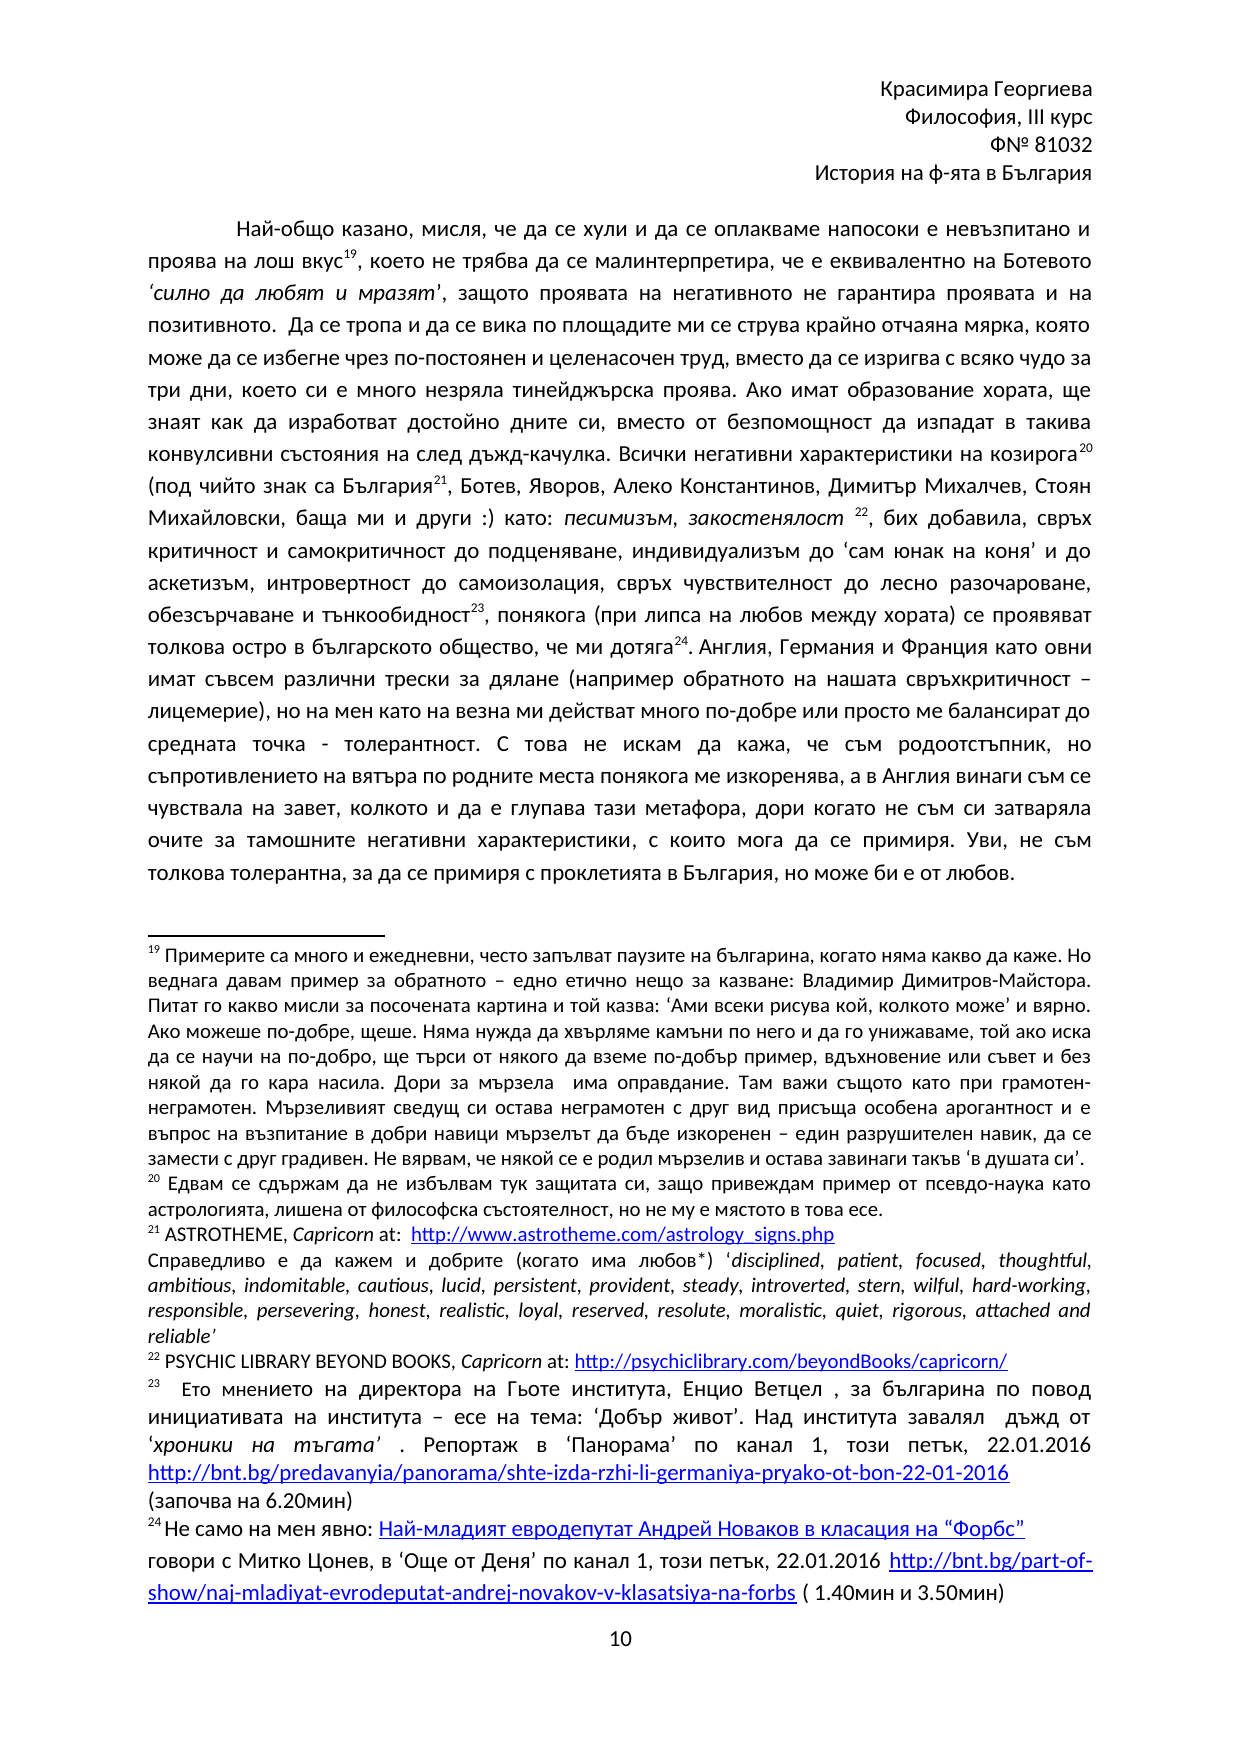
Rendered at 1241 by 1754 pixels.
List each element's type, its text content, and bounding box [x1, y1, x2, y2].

text Най-общо казано, мисля, че да се хули и да се оплакваме напосоки е невъзпитано и проява на лош вкус, което не трябва да се малинтерпретира, че е еквивалентно на Ботевото ‘силно да любят и мразят’, защото проявата на негативното не гарантира проявата и на позитивното. Да се тропа и да се вика по площадите ми се струва крайно отчаяна мярка, която може да се избегне чрез по-постоянен и целенасочен труд, вместо да се изригва с всяко чудо за три дни, което си е много незряла тинейджърска проява. Ако имат образование хората, ще знаят как да изработват достойно дните си, вместо от безпомощност да изпадат в такива конвулсивни състояния на след дъжд-качулка. Всички негативни характеристики на козирога (под чийто знак са България, Ботев, Яворов, Алеко Константинов, Димитър Михалчев, Стоян Михайловски, баща ми и други :) като: песимизъм, закостенялост , бих добавила, свръх критичност и самокритичност до подценяване, индивидуализъм до ‘сам юнак на коня’ и до аскетизъм, интровертност до самоизолация, свръх чувствителност до лесно разочароване, обезсърчаване и тънкообидност, понякога (при липса на любов между хората) се проявяват толкова остро в българското общество, че ми дотяга. Англия, Германия и Франция като овни имат съвсем различни трески за дялане (например обратното на нашата свръхкритичност – лицемерие), но на мен като на везна ми действат много по-добре или просто ме балансират до средната точка - толерантност. С това не искам да кажа, че съм родоотстъпник, но съпротивлението на вятъра по родните места понякога ме изкоренява, а в Англия винаги съм се чувствала на завет, колкото и да е глупава тази метафора, дори когато не съм си затваряла очите за тамошните негативни характеристики, с които мога да се примиря. Уви, не съм толкова толерантна, за да се примиря с проклетията в България, но може би е от любов. [148, 214, 1093, 886]
